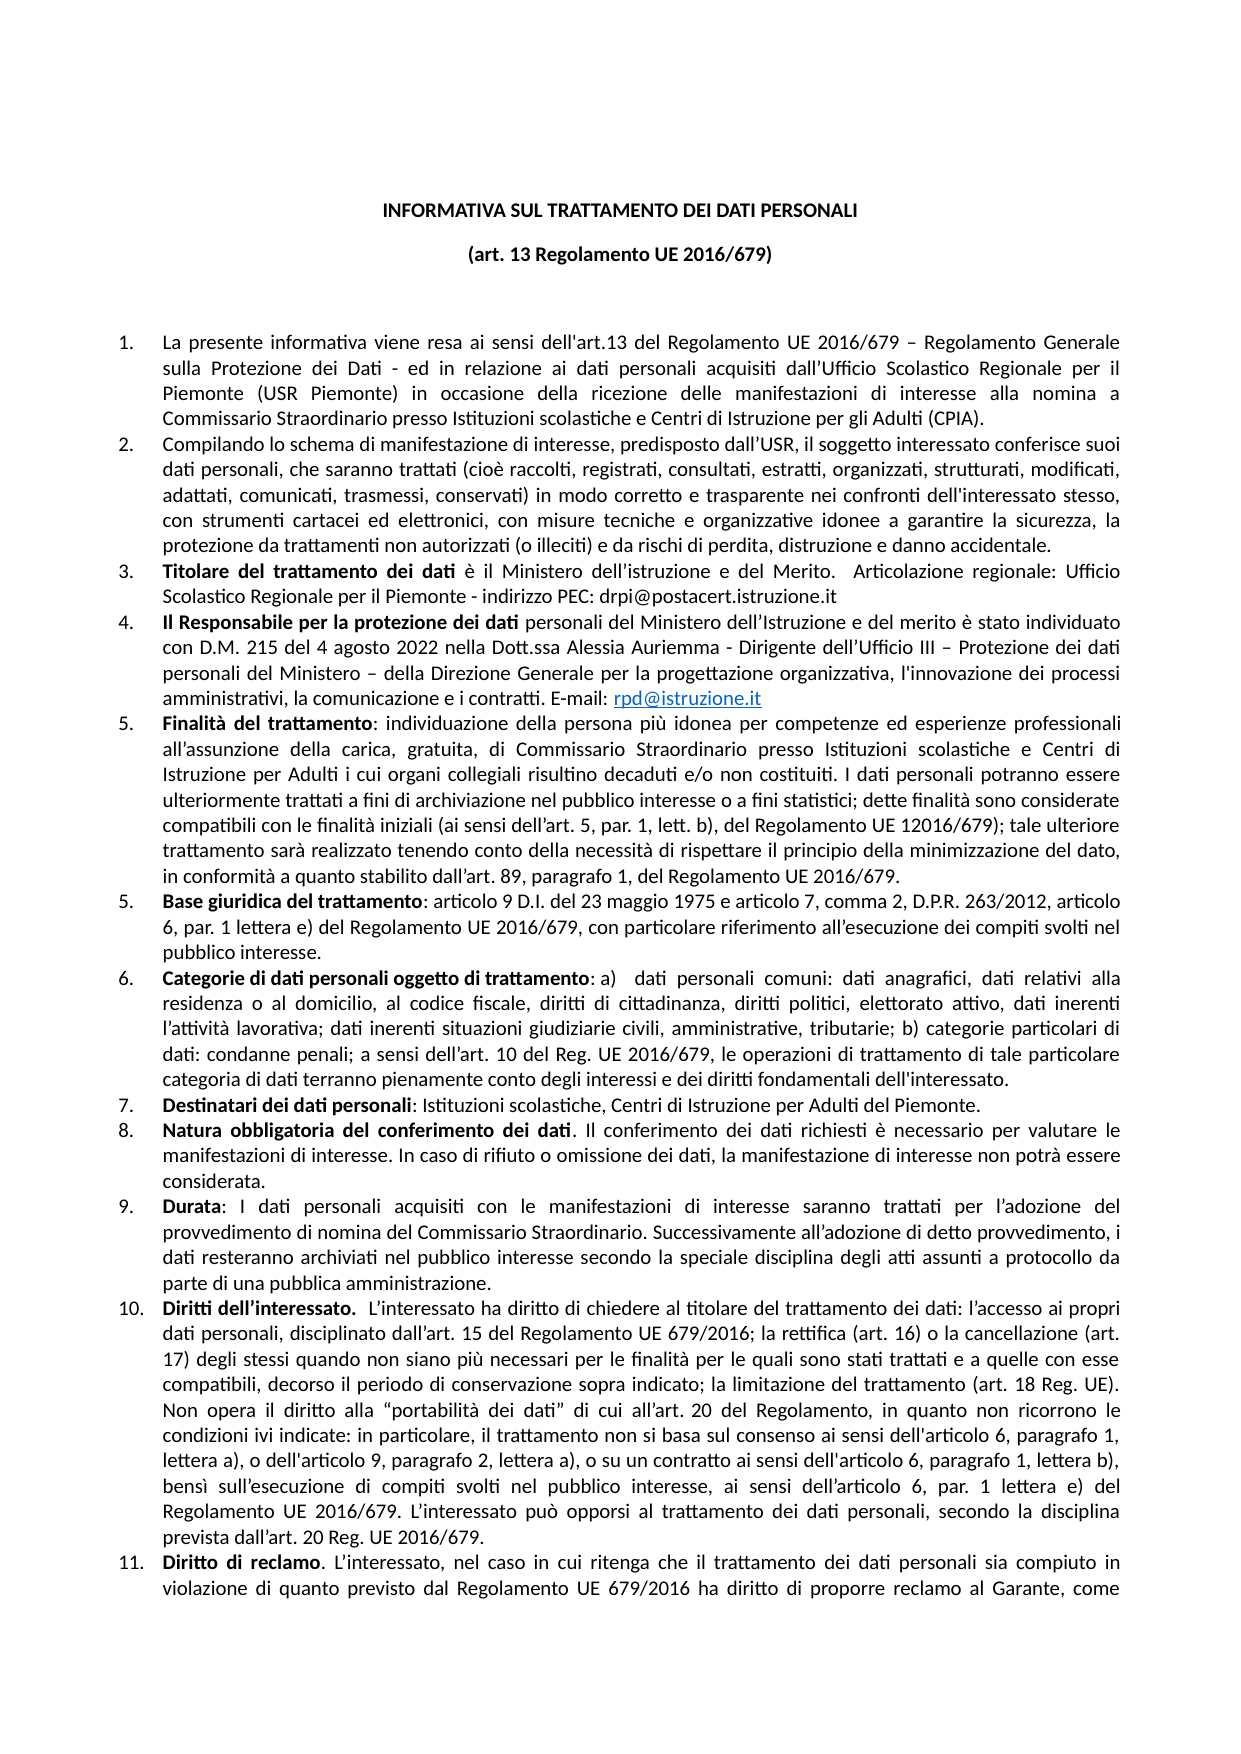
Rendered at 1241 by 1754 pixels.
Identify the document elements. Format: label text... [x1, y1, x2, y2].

list Durata: I dati personali acquisiti con le manifestazioni di interesse saranno trattati per l’adozione del provvedimento di nomina del Commissario Straordinario. Successivamente all’adozione di detto provvedimento, i dati resteranno archiviati nel pubblico interesse secondo la speciale disciplina degli atti assunti a protocollo da parte di una pubblica amministrazione. [118, 1193, 1122, 1295]
text (art. 13 Regolamento UE 2016/679) [118, 241, 1122, 267]
list Titolare del trattamento dei dati è il Ministero dell’istruzione e del Merito. Articolazione regionale: Ufficio Scolastico Regionale per il Piemonte - indirizzo PEC: drpi@postacert.istruzione.it [118, 558, 1122, 609]
list Categorie di dati personali oggetto di trattamento: a) dati personali comuni: dati anagrafici, dati relativi alla residenza o al domicilio, al codice fiscale, diritti di cittadinanza, diritti politici, elettorato attivo, dati inerenti l’attività lavorativa; dati inerenti situazioni giudiziarie civili, amministrative, tributarie; b) categorie particolari di dati: condanne penali; a sensi dell’art. 10 del Reg. UE 2016/679, le operazioni di trattamento di tale particolare categoria di dati terranno pienamente conto degli interessi e dei diritti fondamentali dell'interessato. [118, 965, 1122, 1092]
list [118, 1549, 1122, 1600]
list Destinatari dei dati personali: Istituzioni scolastiche, Centri di Istruzione per Adulti del Piemonte. [118, 1092, 1122, 1117]
text INFORMATIVA SUL TRATTAMENTO DEI DATI PERSONALI [118, 197, 1122, 223]
list Il Responsabile per la protezione dei dati personali del Ministero dell’Istruzione e del merito è stato individuato con D.M. 215 del 4 agosto 2022 nella Dott.ssa Alessia Auriemma - Dirigente dell’Ufficio III – Protezione dei dati personali del Ministero – della Direzione Generale per la progettazione organizzativa, l'innovazione dei processi amministrativi, la comunicazione e i contratti. E-mail: rpd@istruzione.it [118, 609, 1122, 711]
list Compilando lo schema di manifestazione di interesse, predisposto dall’USR, il soggetto interessato conferisce suoi dati personali, che saranno trattati (cioè raccolti, registrati, consultati, estratti, organizzati, strutturati, modificati, adattati, comunicati, trasmessi, conservati) in modo corretto e trasparente nei confronti dell'interessato stesso, con strumenti cartacei ed elettronici, con misure tecniche e organizzative idonee a garantire la sicurezza, la protezione da trattamenti non autorizzati (o illeciti) e da rischi di perdita, distruzione e danno accidentale. [118, 431, 1122, 558]
list Natura obbligatoria del conferimento dei dati. Il conferimento dei dati richiesti è necessario per valutare le manifestazioni di interesse. In caso di rifiuto o omissione dei dati, la manifestazione di interesse non potrà essere considerata. [118, 1117, 1122, 1193]
list Diritti dell’interessato. L’interessato ha diritto di chiedere al titolare del trattamento dei dati: l’accesso ai propri dati personali, disciplinato dall’art. 15 del Regolamento UE 679/2016; la rettifica (art. 16) o la cancellazione (art. 17) degli stessi quando non siano più necessari per le finalità per le quali sono stati trattati e a quelle con esse compatibili, decorso il periodo di conservazione sopra indicato; la limitazione del trattamento (art. 18 Reg. UE). Non opera il diritto alla “portabilità dei dati” di cui all’art. 20 del Regolamento, in quanto non ricorrono le condizioni ivi indicate: in particolare, il trattamento non si basa sul consenso ai sensi dell'articolo 6, paragrafo 1, lettera a), o dell'articolo 9, paragrafo 2, lettera a), o su un contratto ai sensi dell'articolo 6, paragrafo 1, lettera b), bensì sull’esecuzione di compiti svolti nel pubblico interesse, ai sensi dell’articolo 6, par. 1 lettera e) del Regolamento UE 2016/679. L’interessato può opporsi al trattamento dei dati personali, secondo la disciplina prevista dall’art. 20 Reg. UE 2016/679. [118, 1295, 1122, 1549]
list Base giuridica del trattamento: articolo 9 D.I. del 23 maggio 1975 e articolo 7, comma 2, D.P.R. 263/2012, articolo 6, par. 1 lettera e) del Regolamento UE 2016/679, con particolare riferimento all’esecuzione dei compiti svolti nel pubblico interesse. [118, 888, 1122, 965]
list Finalità del trattamento: individuazione della persona più idonea per competenze ed esperienze professionali all’assunzione della carica, gratuita, di Commissario Straordinario presso Istituzioni scolastiche e Centri di Istruzione per Adulti i cui organi collegiali risultino decaduti e/o non costituiti. I dati personali potranno essere ulteriormente trattati a fini di archiviazione nel pubblico interesse o a fini statistici; dette finalità sono considerate compatibili con le finalità iniziali (ai sensi dell’art. 5, par. 1, lett. b), del Regolamento UE 12016/679); tale ulteriore trattamento sarà realizzato tenendo conto della necessità di rispettare il principio della minimizzazione del dato, in conformità a quanto stabilito dall’art. 89, paragrafo 1, del Regolamento UE 2016/679. [118, 711, 1122, 888]
list La presente informativa viene resa ai sensi dell'art.13 del Regolamento UE 2016/679 – Regolamento Generale sulla Protezione dei Dati - ed in relazione ai dati personali acquisiti dall’Ufficio Scolastico Regionale per il Piemonte (USR Piemonte) in occasione della ricezione delle manifestazioni di interesse alla nomina a Commissario Straordinario presso Istituzioni scolastiche e Centri di Istruzione per gli Adulti (CPIA). [118, 329, 1122, 431]
